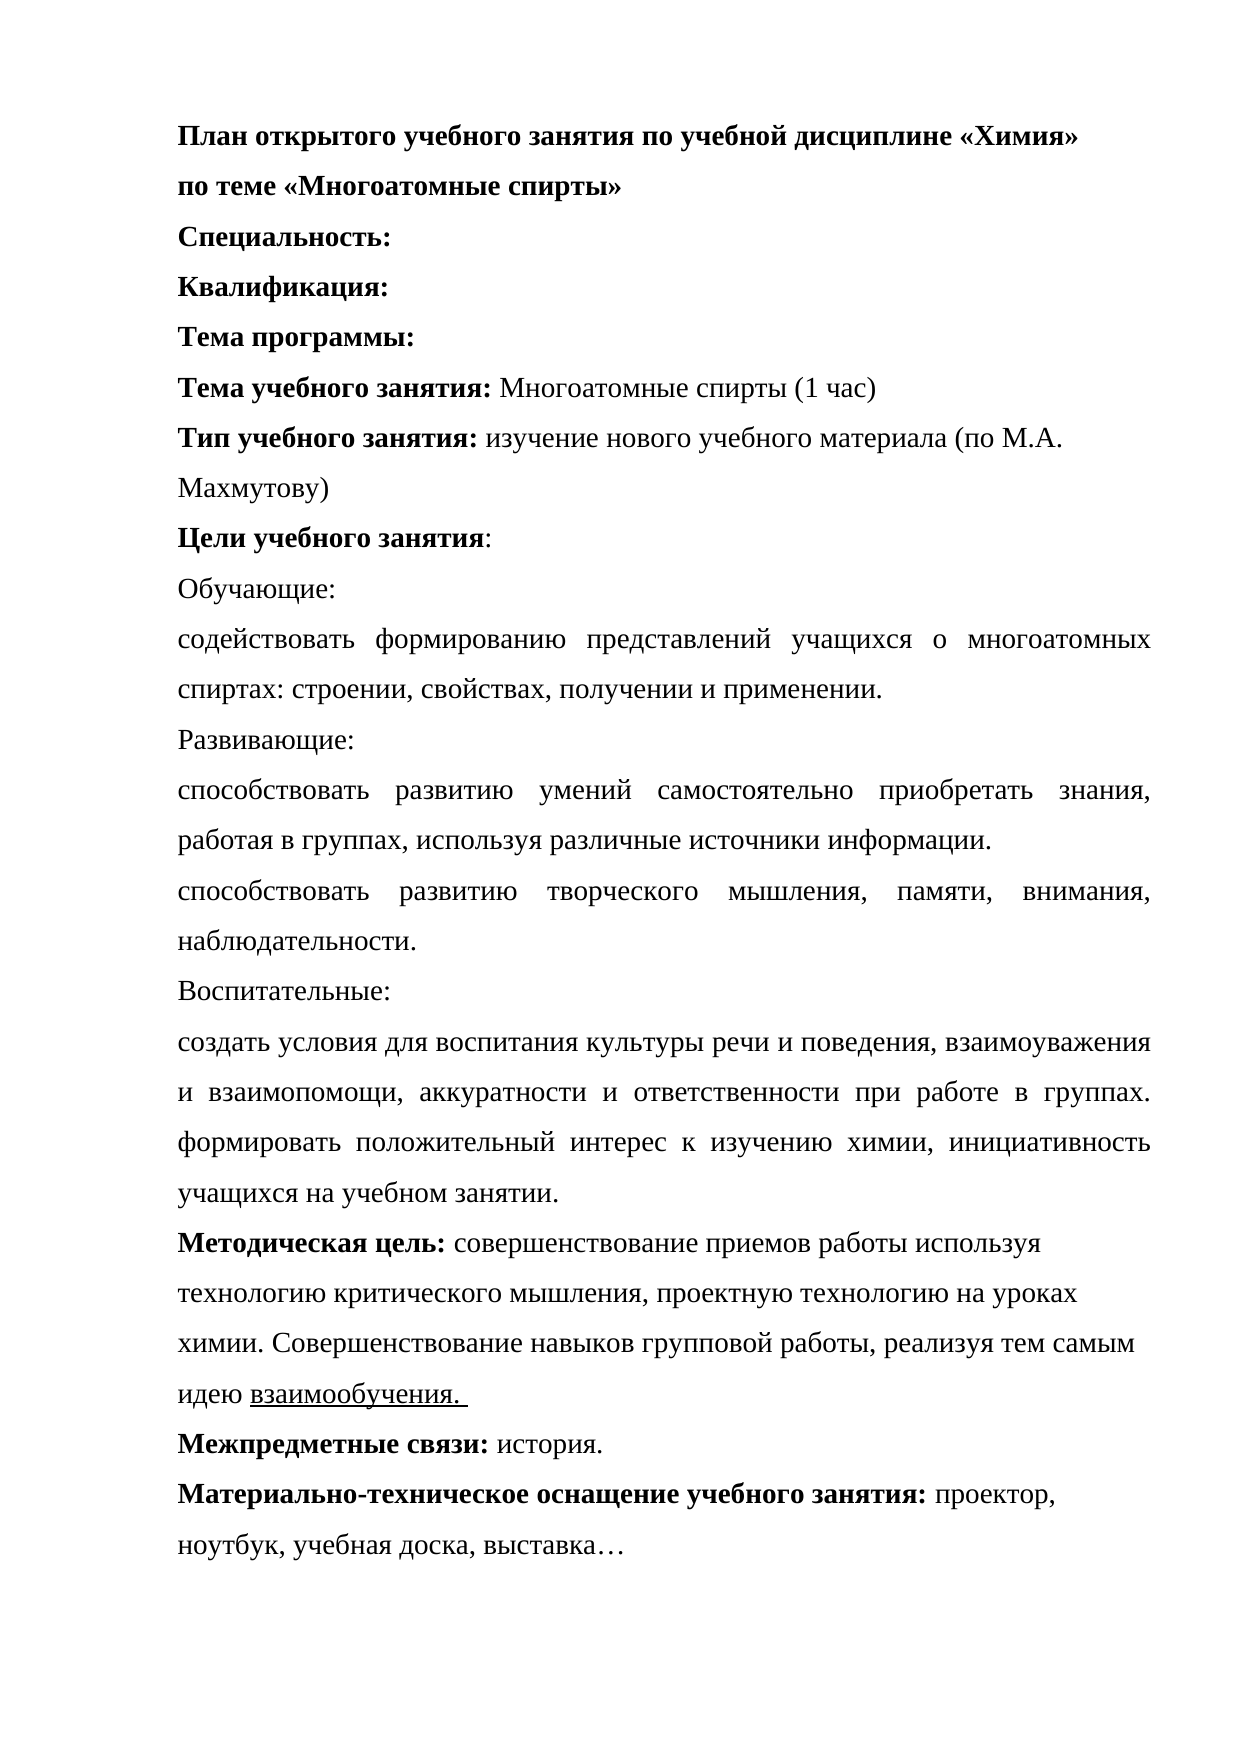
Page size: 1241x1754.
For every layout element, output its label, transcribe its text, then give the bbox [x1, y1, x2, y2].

text Специальность: [177, 219, 1152, 252]
text создать условия для воспитания культуры речи и поведения, взаимоуважения и взаимопомощи, аккуратности и ответственности при работе в группах. формировать положительный интерес к изучению химии, инициативность учащихся на учебном занятии. [177, 1024, 1152, 1208]
text Квалификация: [177, 269, 1152, 303]
text Тип учебного занятия: изучение нового учебного материала (по М.А. Махмутову) [177, 420, 1152, 504]
text Межпредметные связи: история. [177, 1426, 1152, 1460]
text Развивающие: [177, 722, 1152, 755]
text Воспитательные: [177, 973, 1152, 1007]
text Тема программы: [177, 319, 1152, 353]
text План открытого учебного занятия по учебной дисциплине «Химия» [177, 118, 1152, 152]
text Тема учебного занятия: Многоатомные спирты (1 час) [177, 370, 1152, 403]
text Цели учебного занятия: [177, 521, 1152, 554]
text Методическая цель: совершенствование приемов работы используя технологию критического мышления, проектную технологию на уроках химии. Совершенствование навыков групповой работы, реализуя тем самым идею взаимообучения. [177, 1225, 1152, 1409]
text по теме «Многоатомные спирты» [177, 168, 1152, 202]
text способствовать развитию творческого мышления, памяти, внимания, наблюдательности. [177, 873, 1152, 957]
text Обучающие: [177, 571, 1152, 604]
text способствовать развитию умений самостоятельно приобретать знания, работая в группах, используя различные источники информации. [177, 772, 1152, 856]
text содействовать формированию представлений учащихся о многоатомных спиртах: строении, свойствах, получении и применении. [177, 621, 1152, 705]
text Материально-техническое оснащение учебного занятия: проектор, ноутбук, учебная доска, выставка… [177, 1477, 1152, 1560]
